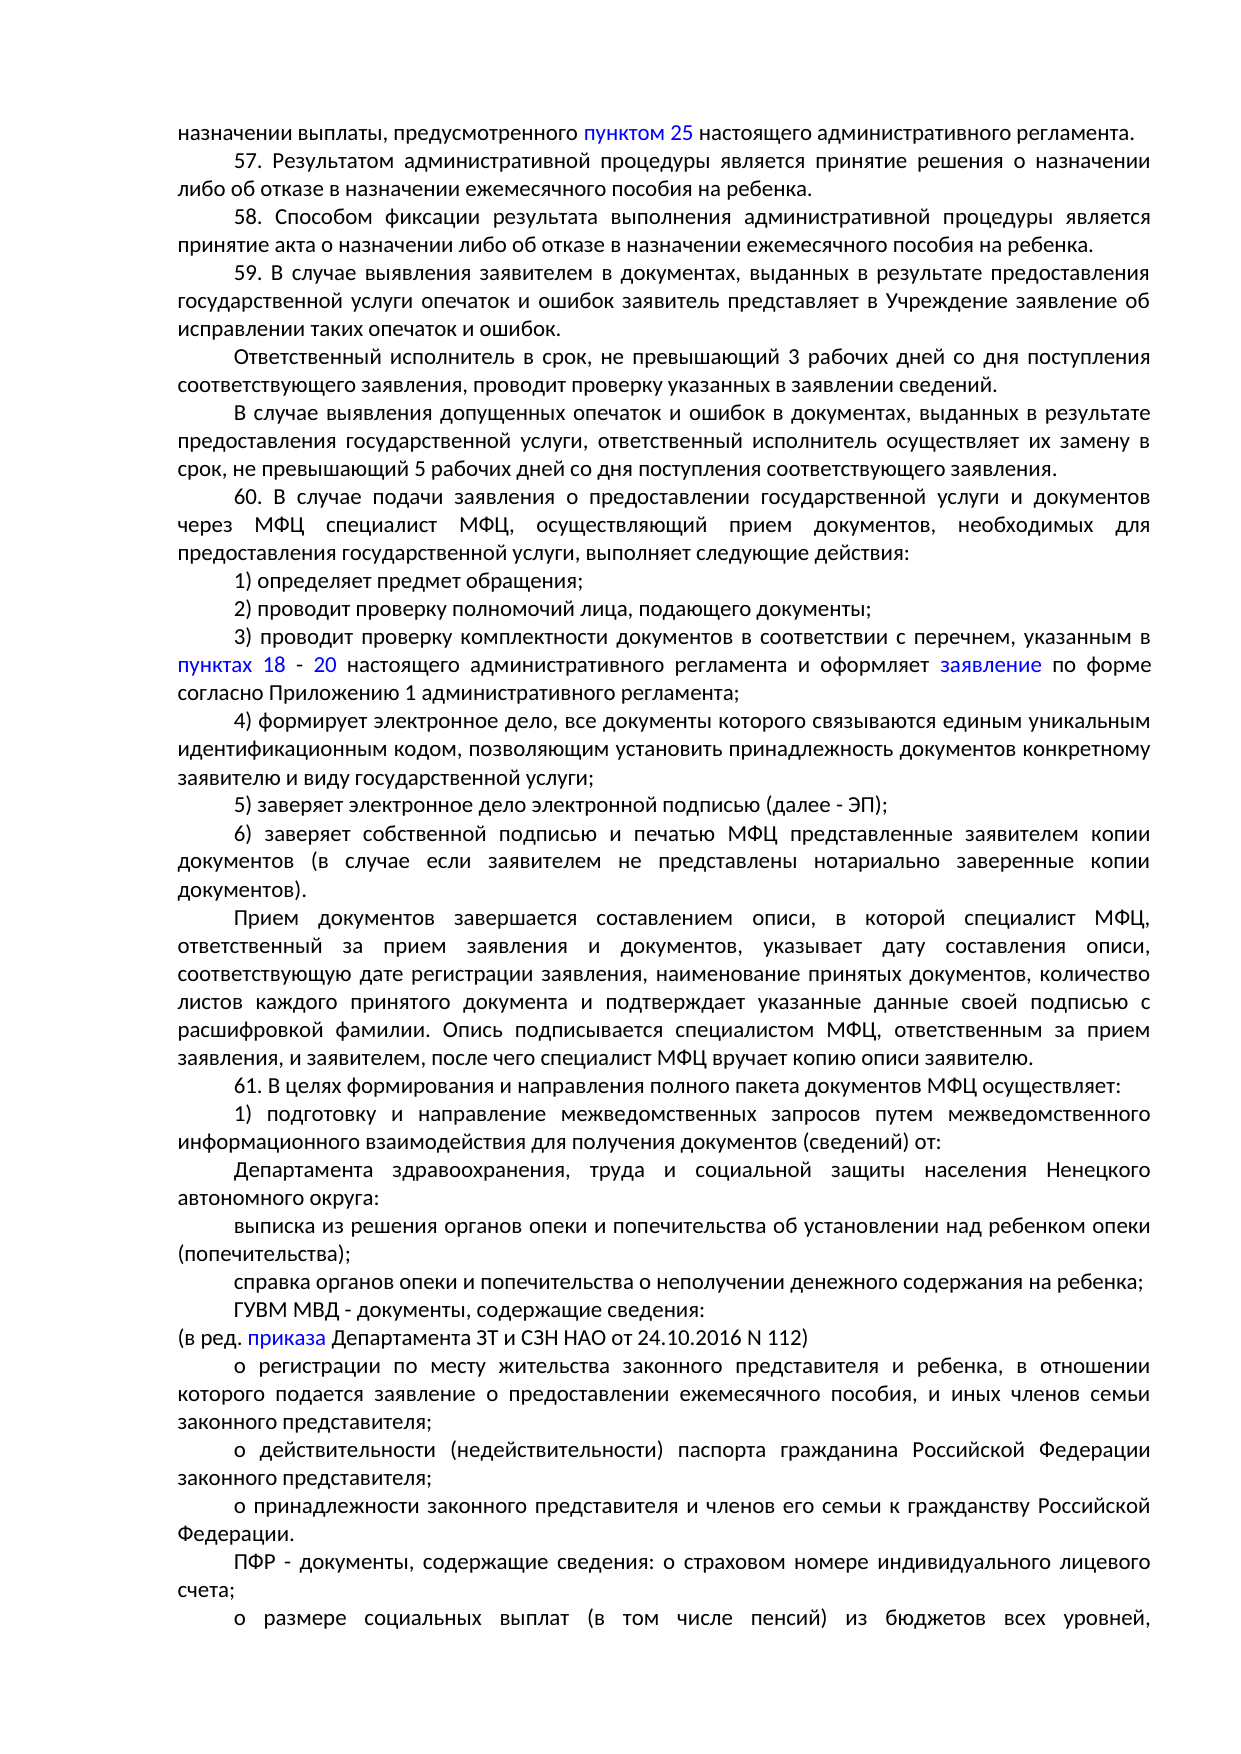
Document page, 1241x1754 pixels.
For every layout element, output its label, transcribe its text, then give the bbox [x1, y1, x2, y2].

text выписка из решения органов опеки и попечительства об установлении над ребенком опеки (попечительства); [177, 1211, 1152, 1267]
text 59. В случае выявления заявителем в документах, выданных в результате предоставления государственной услуги опечаток и ошибок заявитель представляет в Учреждение заявление об исправлении таких опечаток и ошибок. [177, 258, 1152, 342]
text 61. В целях формирования и направления полного пакета документов МФЦ осуществляет: [177, 1071, 1152, 1099]
text о регистрации по месту жительства законного представителя и ребенка, в отношении которого подается заявление о предоставлении ежемесячного пособия, и иных членов семьи законного представителя; [177, 1351, 1152, 1435]
text ПФР - документы, содержащие сведения: о страховом номере индивидуального лицевого счета; [177, 1547, 1152, 1603]
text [177, 1603, 1152, 1631]
text 6) заверяет собственной подписью и печатью МФЦ представленные заявителем копии документов (в случае если заявителем не представлены нотариально заверенные копии документов). [177, 819, 1152, 903]
text Ответственный исполнитель в срок, не превышающий 3 рабочих дней со дня поступления соответствующего заявления, проводит проверку указанных в заявлении сведений. [177, 342, 1152, 398]
text о действительности (недействительности) паспорта гражданина Российской Федерации законного представителя; [177, 1435, 1152, 1491]
text ГУВМ МВД - документы, содержащие сведения: [177, 1295, 1152, 1323]
text 1) определяет предмет обращения; [177, 566, 1152, 594]
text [177, 118, 1152, 146]
text справка органов опеки и попечительства о неполучении денежного содержания на ребенка; [177, 1267, 1152, 1295]
text 1) подготовку и направление межведомственных запросов путем межведомственного информационного взаимодействия для получения документов (сведений) от: [177, 1099, 1152, 1155]
text о принадлежности законного представителя и членов его семьи к гражданству Российской Федерации. [177, 1491, 1152, 1547]
text В случае выявления допущенных опечаток и ошибок в документах, выданных в результате предоставления государственной услуги, ответственный исполнитель осуществляет их замену в срок, не превышающий 5 рабочих дней со дня поступления соответствующего заявления. [177, 398, 1152, 482]
text 3) проводит проверку комплектности документов в соответствии с перечнем, указанным в пунктах 18 - 20 настоящего административного регламента и оформляет заявление по форме согласно Приложению 1 административного регламента; [177, 622, 1152, 707]
text 60. В случае подачи заявления о предоставлении государственной услуги и документов через МФЦ специалист МФЦ, осуществляющий прием документов, необходимых для предоставления государственной услуги, выполняет следующие действия: [177, 482, 1152, 566]
text 57. Результатом административной процедуры является принятие решения о назначении либо об отказе в назначении ежемесячного пособия на ребенка. [177, 146, 1152, 202]
text 4) формирует электронное дело, все документы которого связываются единым уникальным идентификационным кодом, позволяющим установить принадлежность документов конкретному заявителю и виду государственной услуги; [177, 707, 1152, 791]
text 2) проводит проверку полномочий лица, подающего документы; [177, 594, 1152, 622]
text Департамента здравоохранения, труда и социальной защиты населения Ненецкого автономного округа: [177, 1155, 1152, 1211]
text Прием документов завершается составлением описи, в которой специалист МФЦ, ответственный за прием заявления и документов, указывает дату составления описи, соответствующую дате регистрации заявления, наименование принятых документов, количество листов каждого принятого документа и подтверждает указанные данные своей подписью с расшифровкой фамилии. Опись подписывается специалистом МФЦ, ответственным за прием заявления, и заявителем, после чего специалист МФЦ вручает копию описи заявителю. [177, 903, 1152, 1071]
text 5) заверяет электронное дело электронной подписью (далее - ЭП); [177, 791, 1152, 819]
text (в ред. приказа Департамента ЗТ и СЗН НАО от 24.10.2016 N 112) [177, 1323, 1152, 1351]
text 58. Способом фиксации результата выполнения административной процедуры является принятие акта о назначении либо об отказе в назначении ежемесячного пособия на ребенка. [177, 202, 1152, 258]
